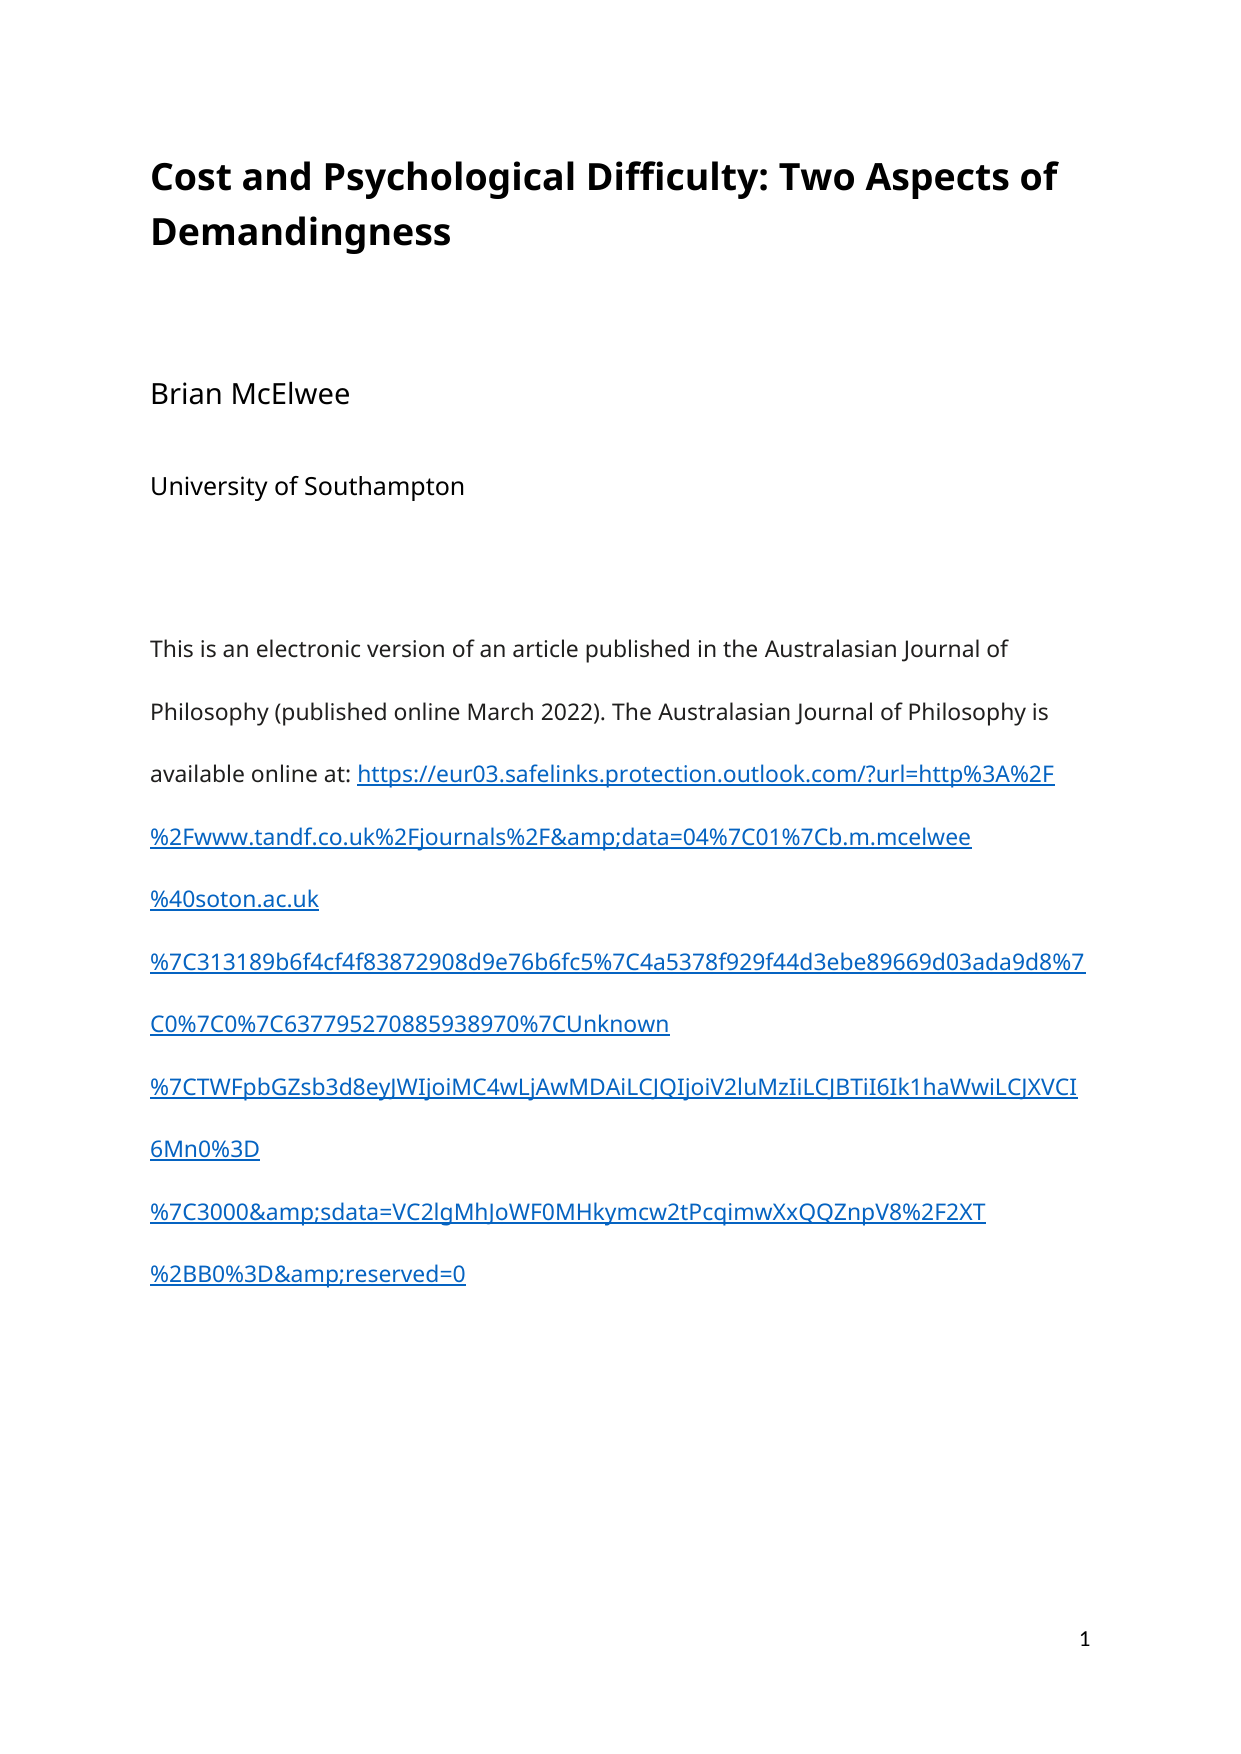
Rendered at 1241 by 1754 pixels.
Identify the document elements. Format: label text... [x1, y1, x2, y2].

text Cost and Psychological Difficulty: Two Aspects of Demandingness [150, 150, 1090, 256]
text Brian McElwee [150, 373, 1090, 413]
text University of Southampton [150, 469, 1090, 503]
text This is an electronic version of an article published in the Australasian Journal of Philosophy (published online March 2022). The Australasian Journal of Philosophy is available online at: https://eur03.safelinks.protection.outlook.com/?url=http%3A%2F%2Fwww.tandf.co.uk%2Fjournals%2F&amp;data=04%7C01%7Cb.m.mcelwee%40soton.ac.uk%7C313189b6f4cf4f83872908d9e76b6fc5%7C4a5378f929f44d3ebe89669d03ada9d8%7C0%7C0%7C637795270885938970%7CUnknown%7CTWFpbGZsb3d8eyJWIjoiMC4wLjAwMDAiLCJQIjoiV2luMzIiLCJBTiI6Ik1haWwiLCJXVCI6Mn0%3D%7C3000&amp;sdata=VC2lgMhJoWF0MHkymcw2tPcqimwXxQQZnpV8%2F2XT%2BB0%3D&amp;reserved=0 [150, 633, 1090, 1289]
